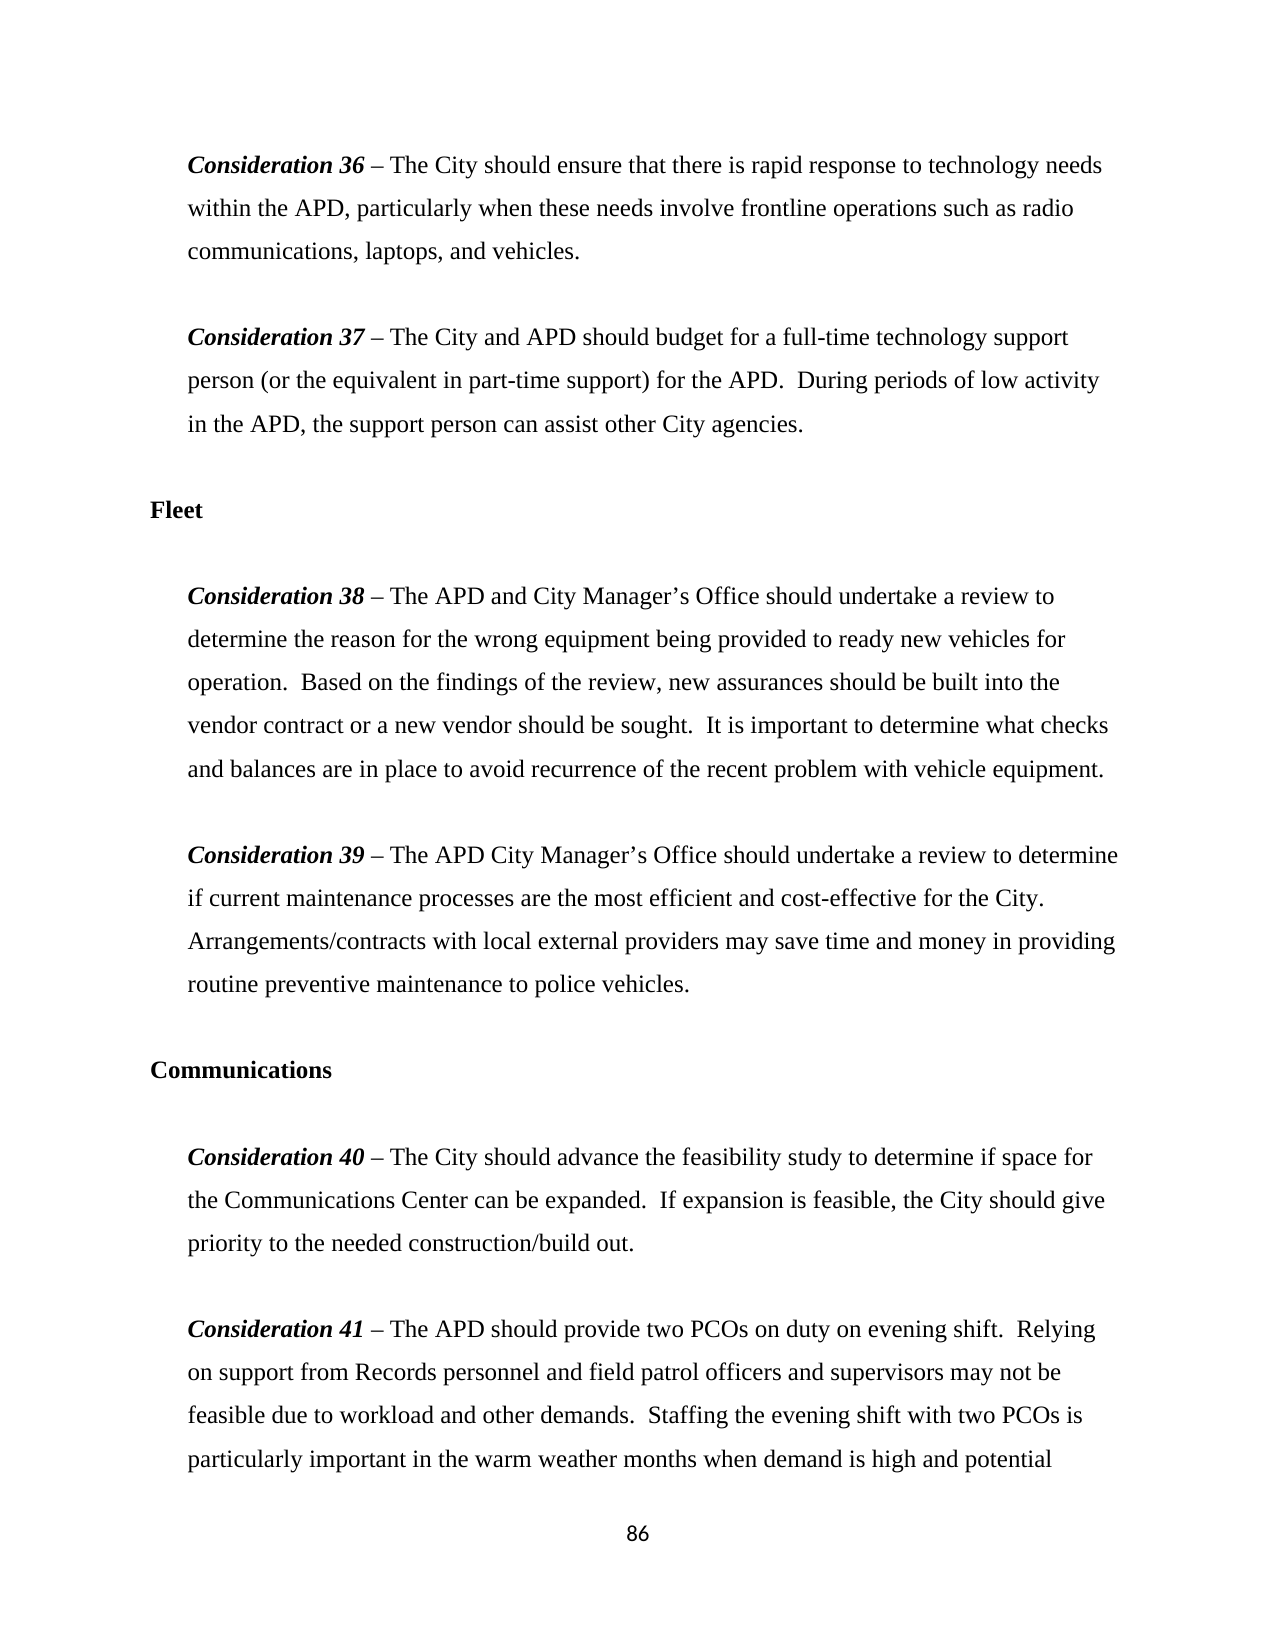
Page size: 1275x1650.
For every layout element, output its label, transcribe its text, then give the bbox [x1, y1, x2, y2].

text Consideration 37 – The City and APD should budget for a full-time technology support person (or the equivalent in part-time support) for the APD. During periods of low activity in the APD, the support person can assist other City agencies. [187, 322, 1125, 437]
text Consideration 36 – The City should ensure that there is rapid response to technology needs within the APD, particularly when these needs involve frontline operations such as radio communications, laptops, and vehicles. [187, 150, 1125, 265]
text Consideration 39 – The APD City Manager’s Office should undertake a review to determine if current maintenance processes are the most efficient and cost-effective for the City. Arrangements/contracts with local external providers may save time and money in providing routine preventive maintenance to police vehicles. [187, 840, 1125, 998]
text Communications [150, 1056, 1125, 1084]
text Consideration 40 – The City should advance the feasibility study to determine if space for the Communications Center can be expanded. If expansion is feasible, the City should give priority to the needed construction/build out. [187, 1142, 1125, 1257]
text Fleet [150, 495, 1125, 524]
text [187, 1314, 1125, 1472]
text Consideration 38 – The APD and City Manager’s Office should undertake a review to determine the reason for the wrong equipment being provided to ready new vehicles for operation. Based on the findings of the review, new assurances should be built into the vendor contract or a new vendor should be sought. It is important to determine what checks and balances are in place to avoid recurrence of the recent problem with vehicle equipment. [187, 581, 1125, 782]
